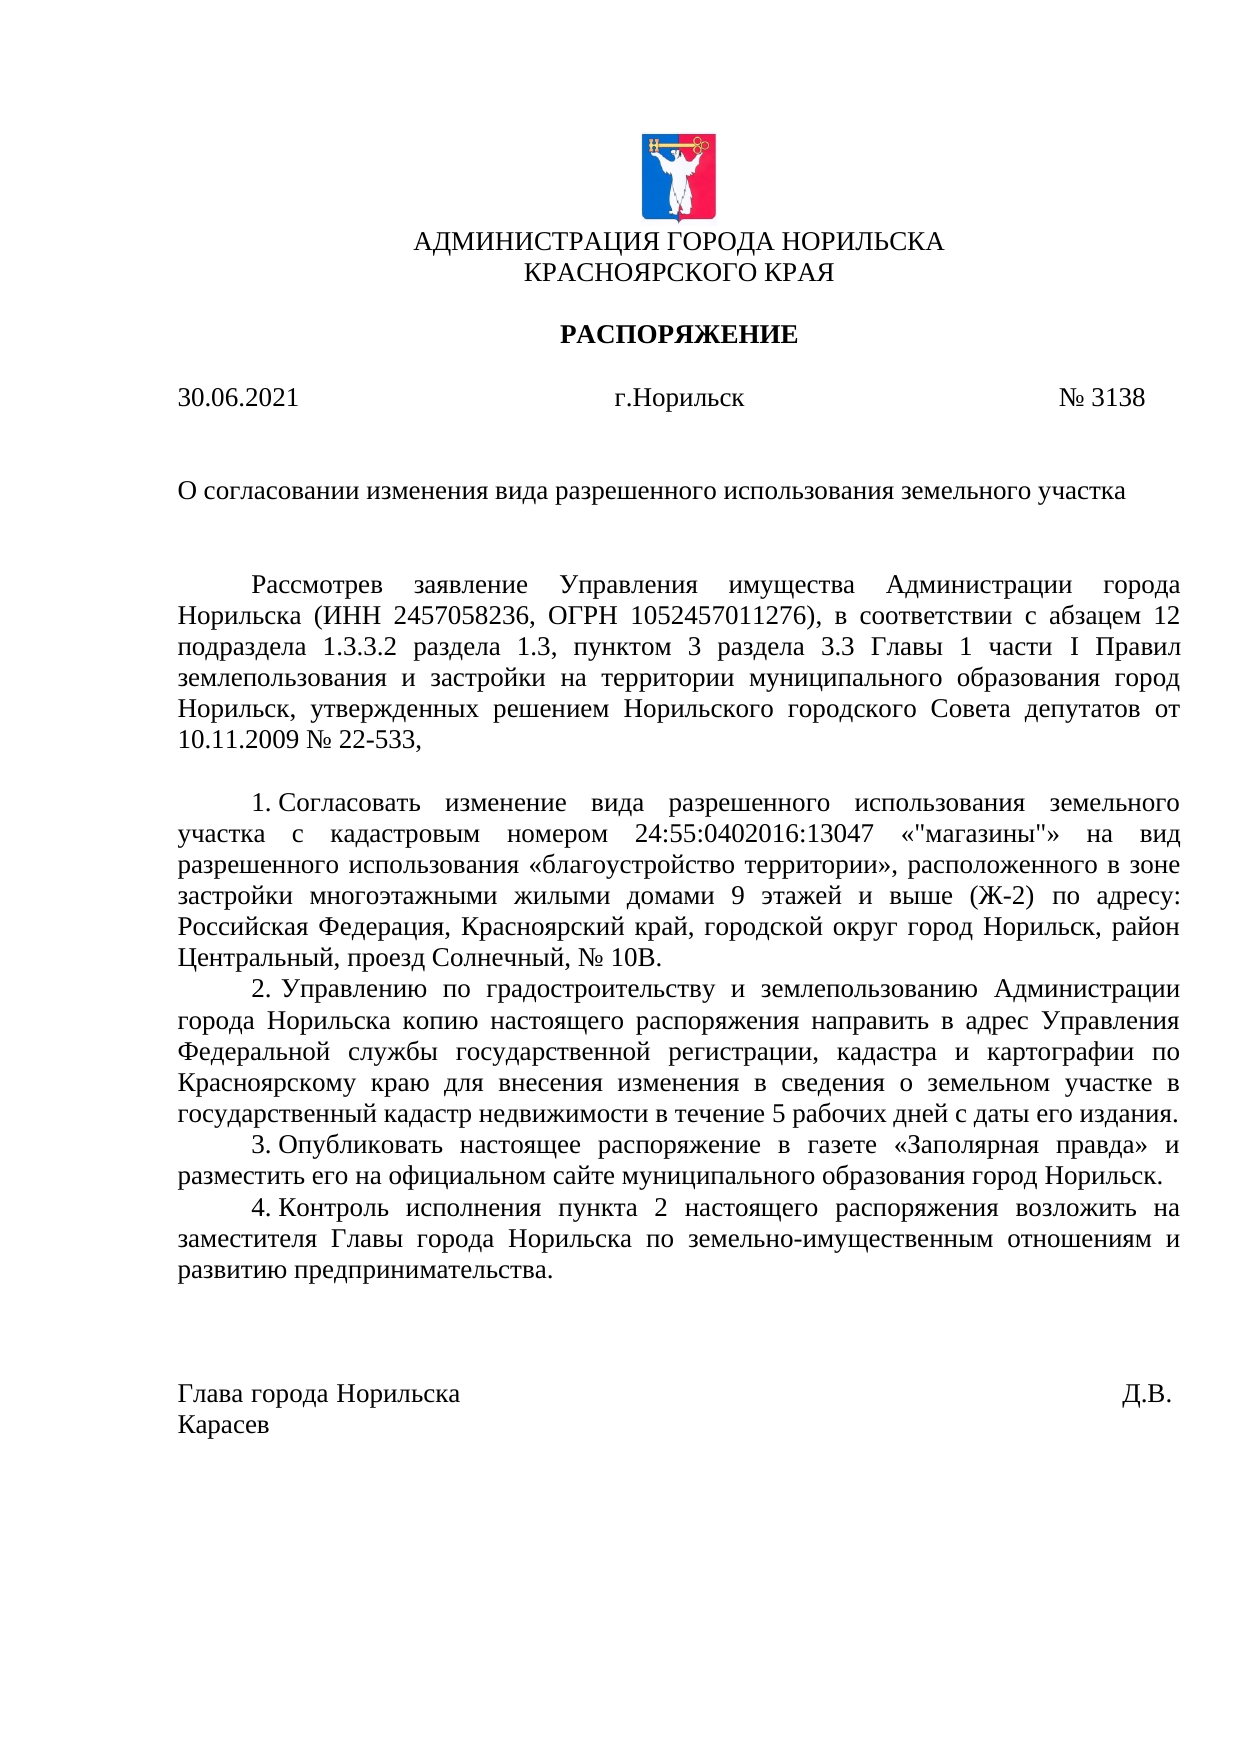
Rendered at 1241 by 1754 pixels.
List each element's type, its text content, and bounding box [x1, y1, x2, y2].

picture [641, 132, 718, 226]
text КРАСНОЯРСКОГО КРАЯ [177, 256, 1181, 287]
text 4. Контроль исполнения пункта 2 настоящего распоряжения возложить на заместителя Главы города Норильска по земельно-имущественным отношениям и развитию предпринимательства. [177, 1191, 1181, 1284]
text 2. Управлению по градостроительству и землепользованию Администрации города Норильска копию настоящего распоряжения направить в адрес Управления Федеральной службы государственной регистрации, кадастра и картографии по Красноярскому краю для внесения изменения в сведения о земельном участке в государственный кадастр недвижимости в течение 5 рабочих дней с даты его издания. [177, 973, 1181, 1128]
text РАСПОРЯЖЕНИЕ [177, 318, 1181, 350]
text Рассмотрев заявление Управления имущества Администрации города Норильска (ИНН 2457058236, ОГРН 1052457011276), в соответствии с абзацем 12 подраздела 1.3.3.2 раздела 1.3, пунктом 3 раздела 3.3 Главы 1 части I Правил землепользования и застройки на территории муниципального образования город Норильск, утвержденных решением Норильского городского Совета депутатов от 10.11.2009 № 22-533, [177, 568, 1181, 754]
text АДМИНИСТРАЦИЯ ГОРОДА НОРИЛЬСКА [177, 225, 1181, 256]
text 3. Опубликовать настоящее распоряжение в газете «Заполярная правда» и разместить его на официальном сайте муниципального образования город Норильск. [177, 1128, 1181, 1191]
text 30.06.2021 г.Норильск № 3138 [177, 381, 1181, 412]
text Глава города Норильска Д.В. Карасев [177, 1377, 1181, 1440]
text О согласовании изменения вида разрешенного использования земельного участка [177, 474, 1181, 505]
text 1. Согласовать изменение вида разрешенного использования земельного участка с кадастровым номером 24:55:0402016:13047 «"магазины"» на вид разрешенного использования «благоустройство территории», расположенного в зоне застройки многоэтажными жилыми домами 9 этажей и выше (Ж-2) по адресу: Российская Федерация, Красноярский край, городской округ город Норильск, район Центральный, проезд Солнечный, № 10В. [177, 786, 1181, 973]
